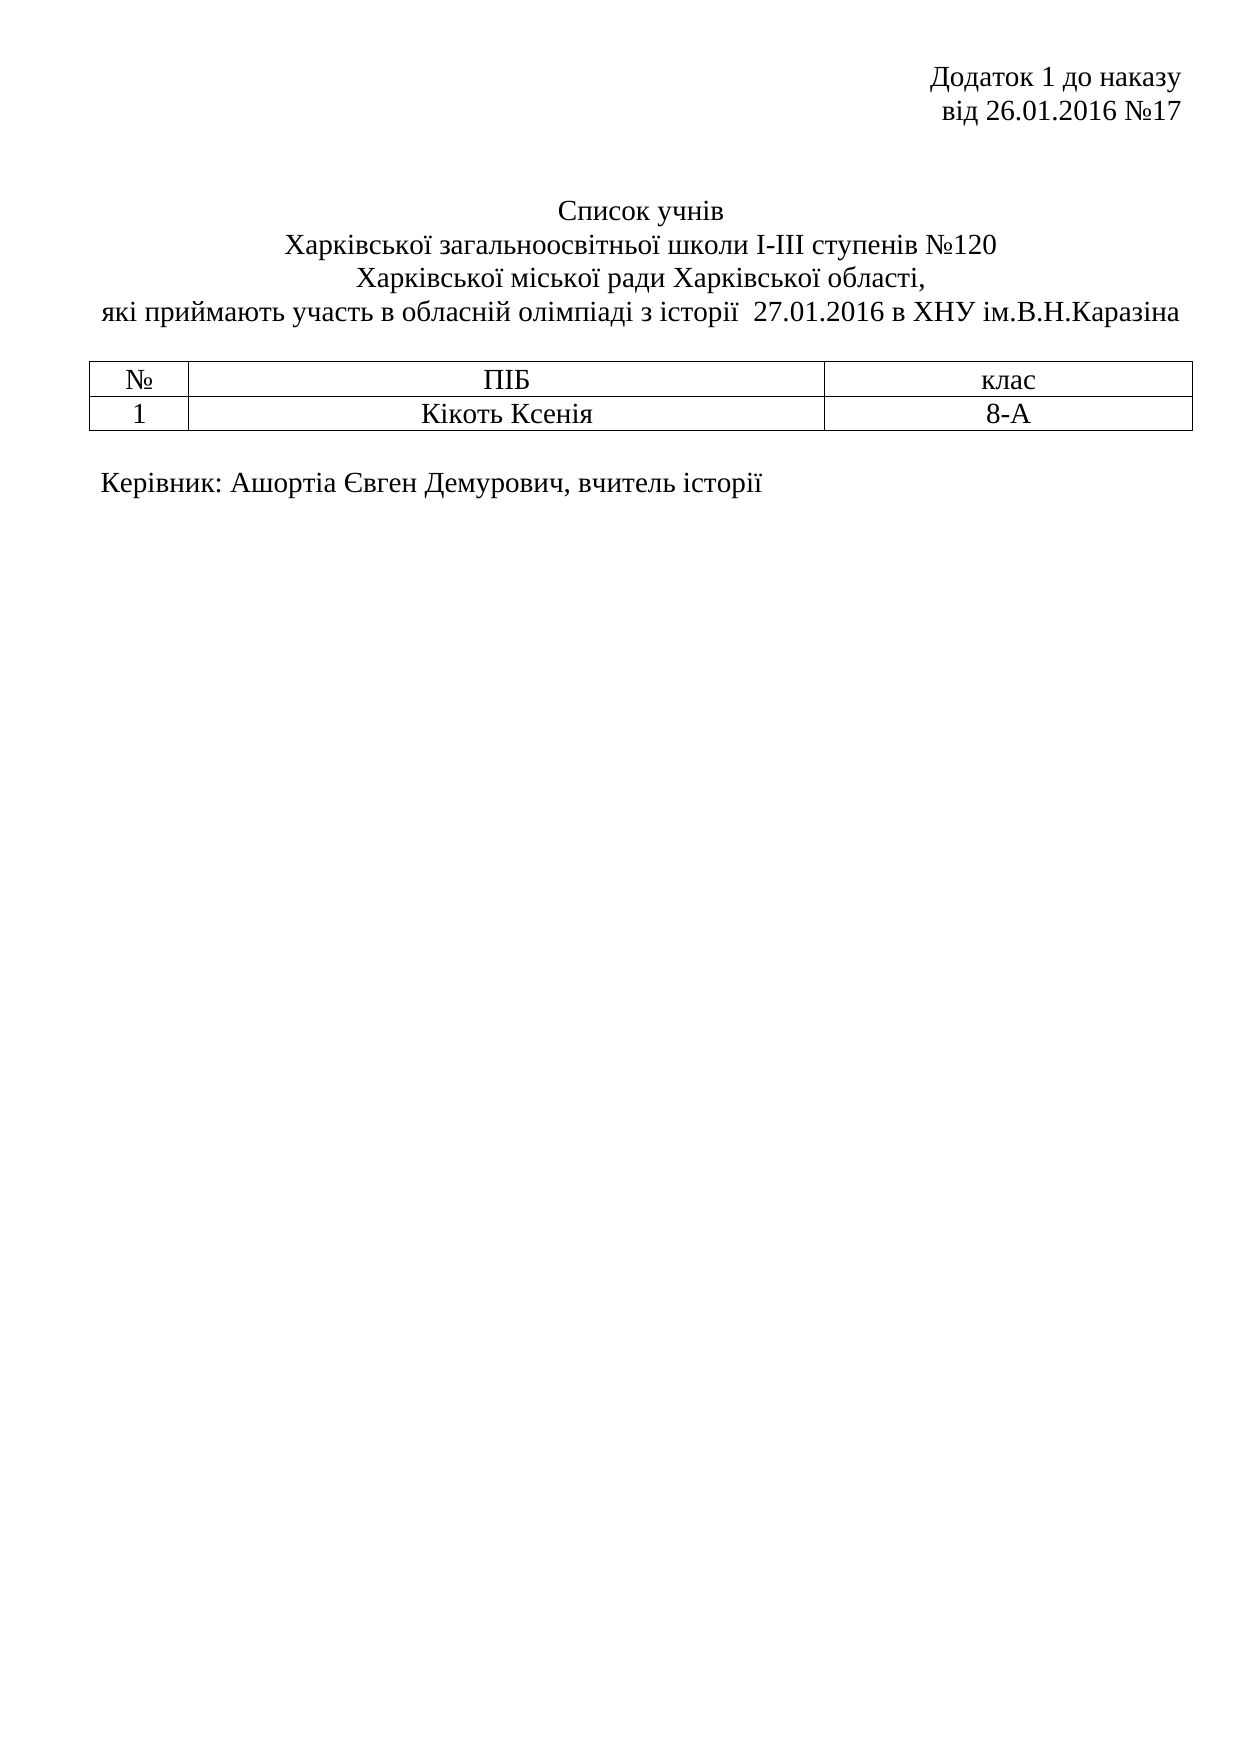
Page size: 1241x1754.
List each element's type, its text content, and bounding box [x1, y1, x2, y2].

table_header ПІБ [189, 362, 824, 396]
text Керівник: Ашортіа Євген Демурович, вчитель історії [100, 465, 1181, 498]
text Харківської міської ради Харківської області, [100, 260, 1181, 294]
table_cell Кікоть Ксенія [189, 397, 824, 430]
table_header № [90, 362, 188, 396]
table_header клас [825, 362, 1192, 396]
text Список учнів [100, 193, 1181, 227]
text які приймають участь в обласній олімпіаді з історії 27.01.2016 в ХНУ ім.В.Н.Каразіна [100, 294, 1181, 327]
text Харківської загальноосвітньої школи І-ІІІ ступенів №120 [100, 227, 1181, 260]
table_cell 1 [90, 397, 188, 430]
text від 26.01.2016 №17 [100, 93, 1181, 126]
text Додаток 1 до наказу [100, 59, 1181, 93]
table_cell 8-А [825, 397, 1192, 430]
